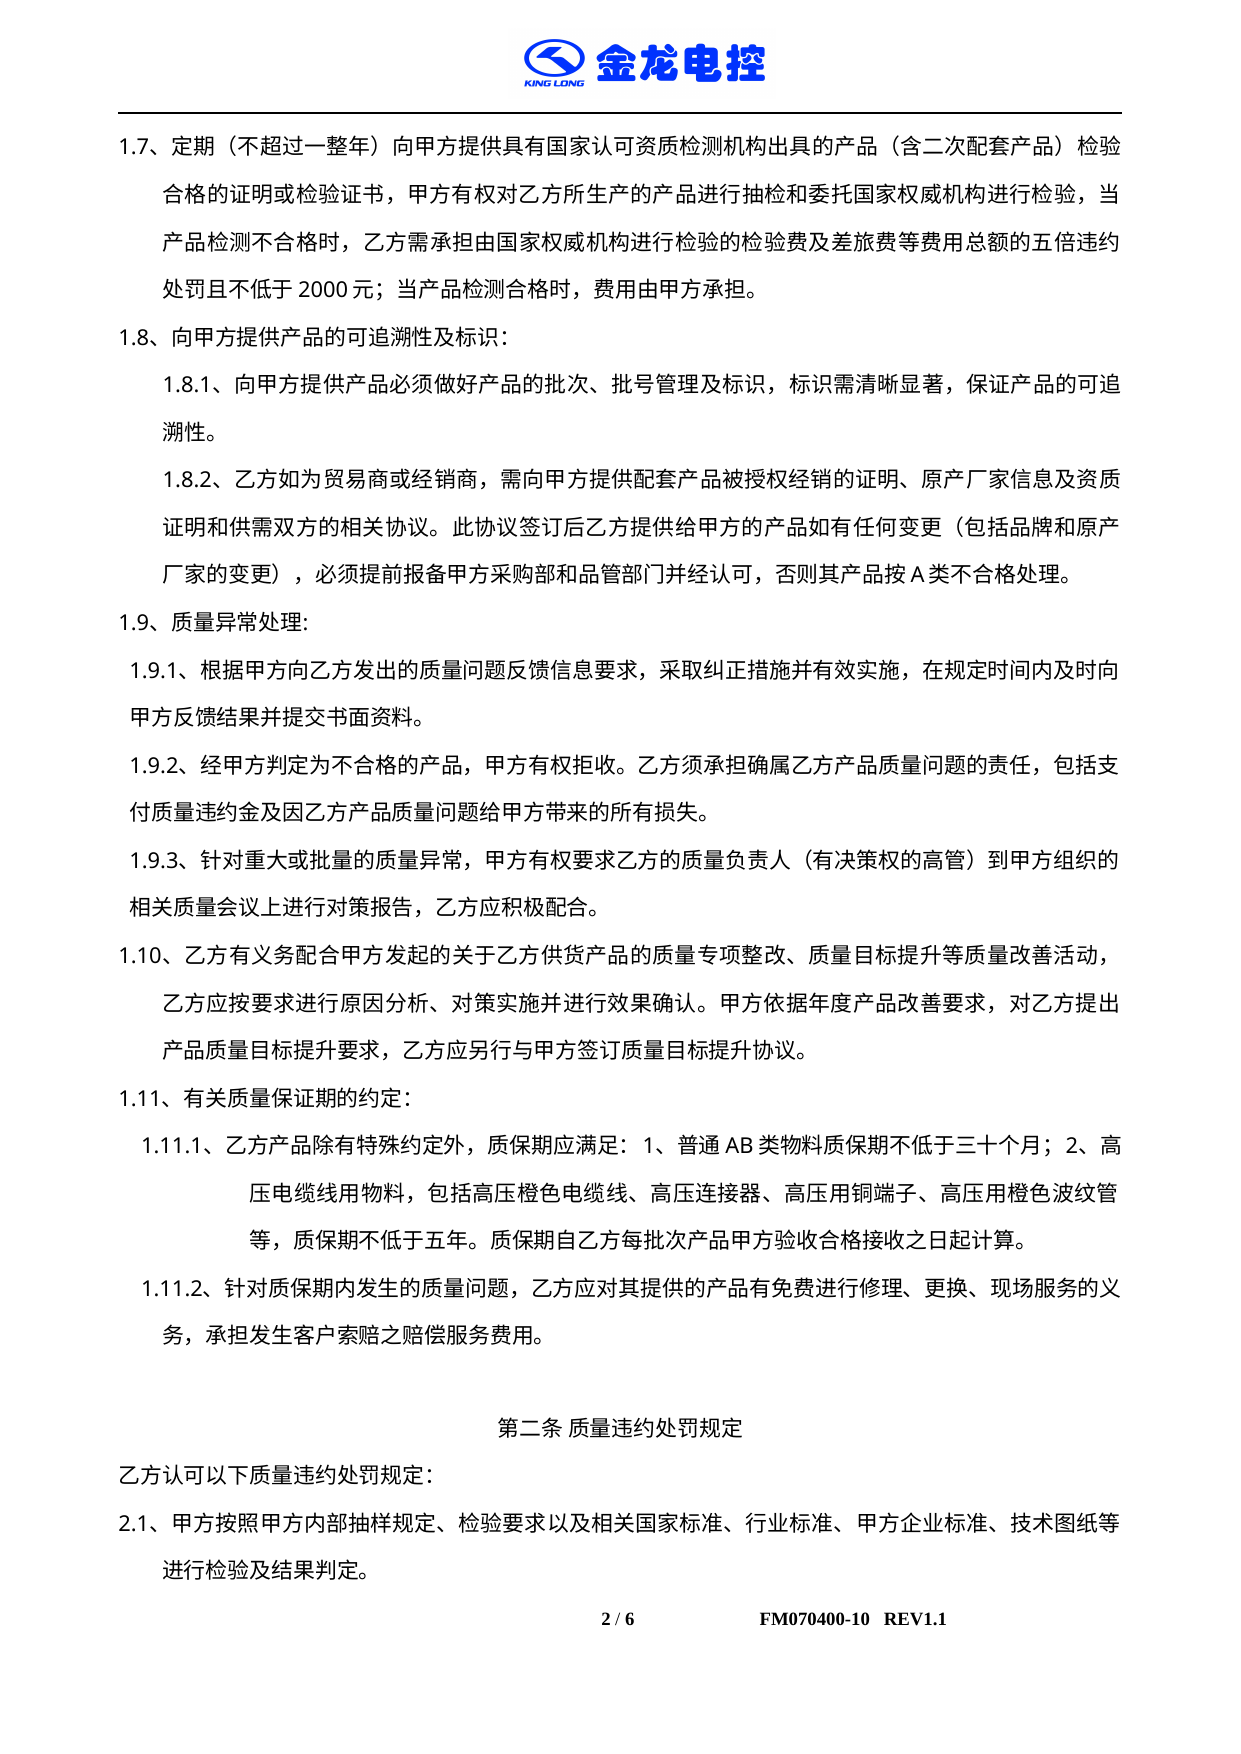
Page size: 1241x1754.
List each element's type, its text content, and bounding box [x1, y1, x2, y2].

text 1.10、乙方有义务配合甲方发起的关于乙方供货产品的质量专项整改、质量目标提升等质量改善活动，乙方应按要求进行原因分析、对策实施并进行效果确认。甲方依据年度产品改善要求，对乙方提出产品质量目标提升要求，乙方应另行与甲方签订质量目标提升协议。 [118, 938, 1122, 1065]
text 1.11、有关质量保证期的约定： [118, 1081, 1122, 1112]
text 1.8.2、乙方如为贸易商或经销商，需向甲方提供配套产品被授权经销的证明、原产厂家信息及资质证明和供需双方的相关协议。此协议签订后乙方提供给甲方的产品如有任何变更（包括品牌和原产厂家的变更），必须提前报备甲方采购部和品管部门并经认可，否则其产品按A类不合格处理。 [162, 462, 1122, 589]
text 1.11.2、针对质保期内发生的质量问题，乙方应对其提供的产品有免费进行修理、更换、现场服务的义务，承担发生客户索赔之赔偿服务费用。 [118, 1271, 1122, 1350]
text 1.9.3、针对重大或批量的质量异常，甲方有权要求乙方的质量负责人（有决策权的高管）到甲方组织的相关质量会议上进行对策报告，乙方应积极配合。 [129, 843, 1122, 922]
text 1.9.1、根据甲方向乙方发出的质量问题反馈信息要求，采取纠正措施并有效实施，在规定时间内及时向甲方反馈结果并提交书面资料。 [129, 653, 1122, 732]
text 1.11.1、乙方产品除有特殊约定外，质保期应满足：1、普通AB类物料质保期不低于三十个月；2、高压电缆线用物料，包括高压橙色电缆线、高压连接器、高压用铜端子、高压用橙色波纹管等，质保期不低于五年。质保期自乙方每批次产品甲方验收合格接收之日起计算。 [118, 1128, 1122, 1255]
text 1.8、向甲方提供产品的可追溯性及标识： [118, 319, 1122, 351]
picture [507, 28, 777, 99]
text 2.1、甲方按照甲方内部抽样规定、检验要求以及相关国家标准、行业标准、甲方企业标准、技术图纸等进行检验及结果判定。 [118, 1506, 1122, 1585]
text 1.8.1、向甲方提供产品必须做好产品的批次、批号管理及标识，标识需清晰显著，保证产品的可追溯性。 [162, 367, 1122, 446]
text 1.9.2、经甲方判定为不合格的产品，甲方有权拒收。乙方须承担确属乙方产品质量问题的责任，包括支付质量违约金及因乙方产品质量问题给甲方带来的所有损失。 [129, 748, 1122, 827]
text 1.7、定期（不超过一整年）向甲方提供具有国家认可资质检测机构出具的产品（含二次配套产品）检验合格的证明或检验证书，甲方有权对乙方所生产的产品进行抽检和委托国家权威机构进行检验，当产品检测不合格时，乙方需承担由国家权威机构进行检验的检验费及差旅费等费用总额的五倍违约处罚且不低于2000元；当产品检测合格时，费用由甲方承担。 [118, 129, 1122, 304]
text 1.9、质量异常处理: [118, 605, 1122, 637]
text 第二条 质量违约处罚规定 [118, 1411, 1122, 1442]
text 乙方认可以下质量违约处罚规定： [118, 1458, 1122, 1490]
